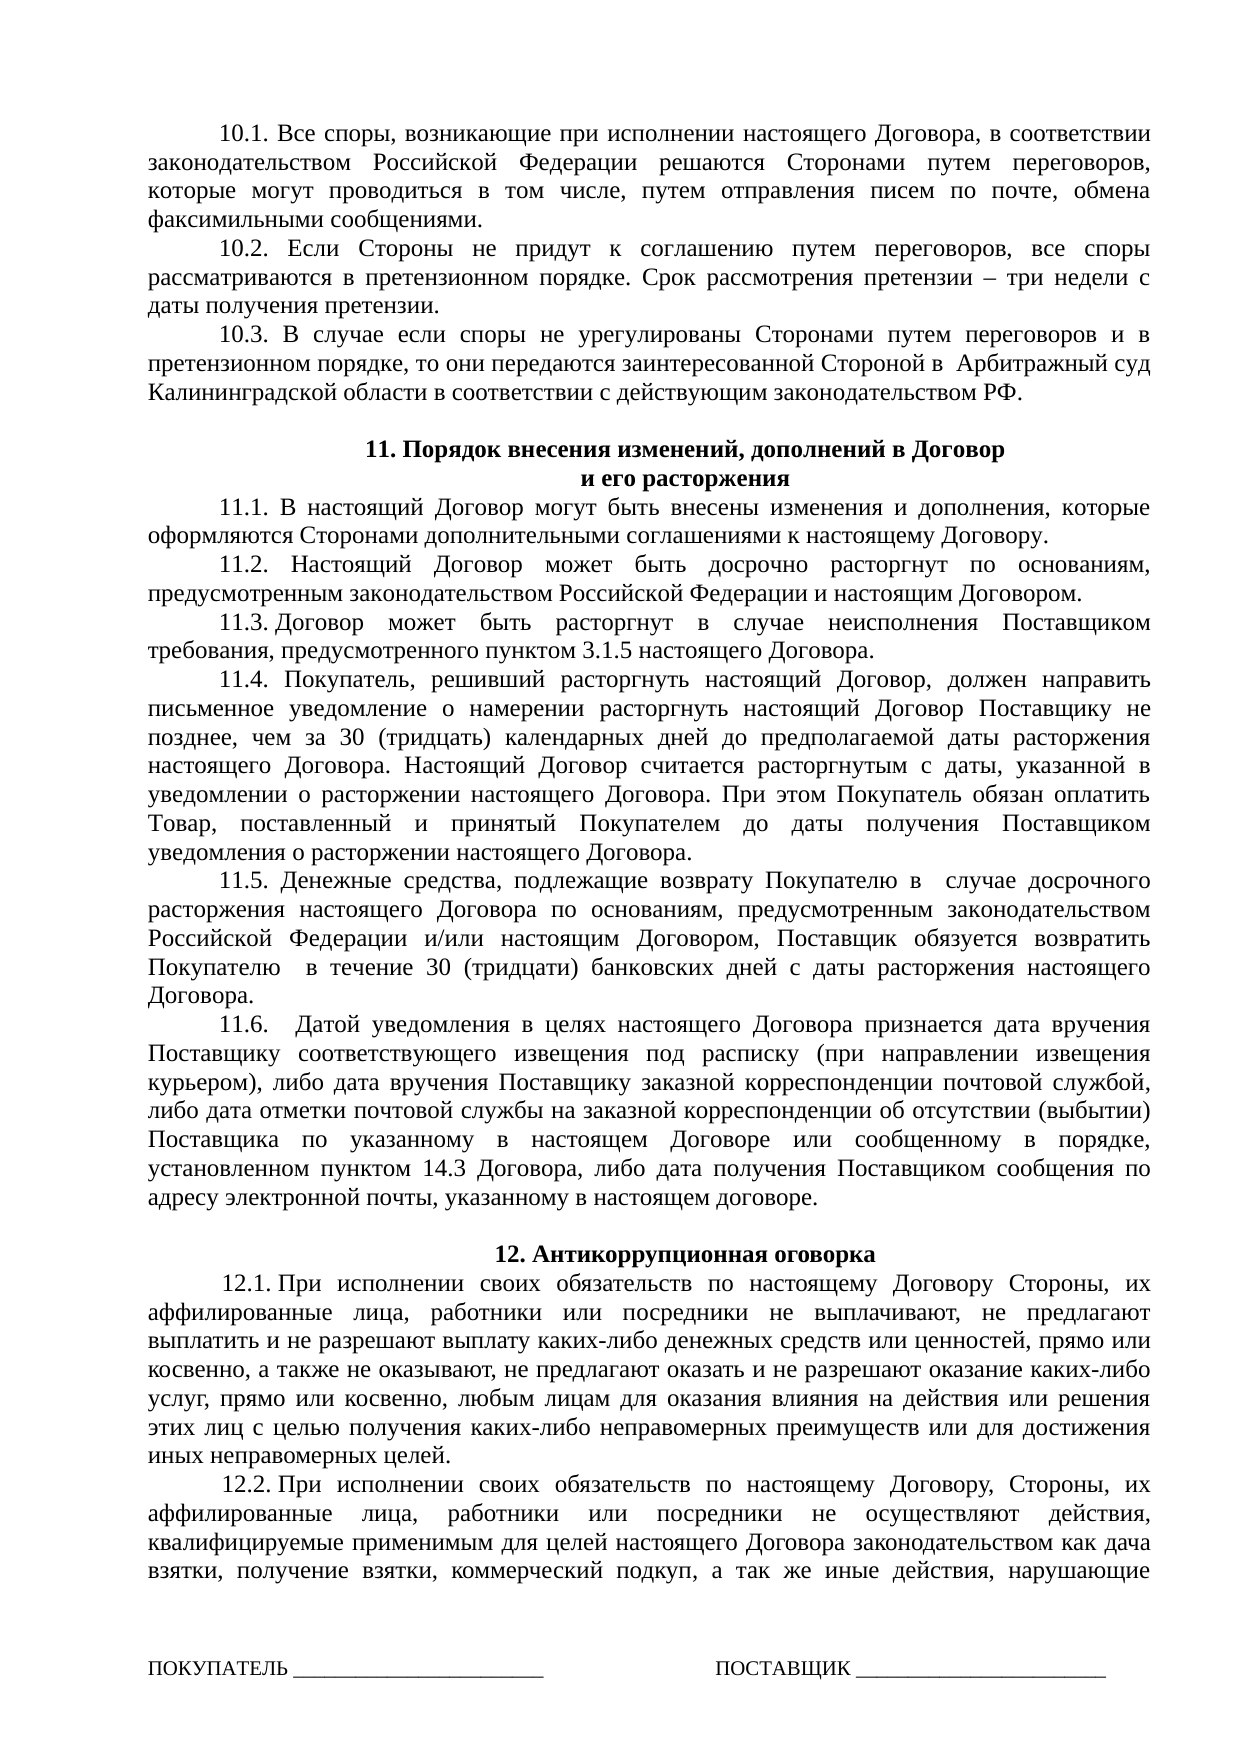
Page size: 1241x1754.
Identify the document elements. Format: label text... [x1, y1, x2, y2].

text 10.2. Если Стороны не придут к соглашению путем переговоров, все споры рассматриваются в претензионном порядке. Срок рассмотрения претензии – три недели с даты получения претензии. [148, 233, 1152, 319]
text 12. Антикоррупционная оговорка [148, 1239, 1152, 1268]
text 11.1. В настоящий Договор могут быть внесены изменения и дополнения, которые оформляются Сторонами дополнительными соглашениями к настоящему Договору. [148, 492, 1152, 549]
text 10.3. В случае если споры не урегулированы Сторонами путем переговоров и в претензионном порядке, то они передаются заинтересованной Стороной в Арбитражный суд Калининградской области в соответствии с действующим законодательством РФ. [148, 319, 1152, 406]
text 11. Порядок внесения изменений, дополнений в Договор [148, 434, 1152, 463]
text 11.3. Договор может быть расторгнут в случае неисполнения Поставщиком требования, предусмотренного пунктом 3.1.5 настоящего Договора. [148, 607, 1152, 664]
text 11.5. Денежные средства, подлежащие возврату Покупателю в случае досрочного расторжения настоящего Договора по основаниям, предусмотренным законодательством Российской Федерации и/или настоящим Договором, Поставщик обязуется возвратить Покупателю в течение 30 (тридцати) банковских дней с даты расторжения настоящего Договора. [148, 866, 1152, 1009]
text 10.1. Все споры, возникающие при исполнении настоящего Договора, в соответствии законодательством Российской Федерации решаются Сторонами путем переговоров, которые могут проводиться в том числе, путем отправления писем по почте, обмена факсимильными сообщениями. [148, 118, 1152, 233]
text 12.1. При исполнении своих обязательств по настоящему Договору Стороны, их аффилированные лица, работники или посредники не выплачивают, не предлагают выплатить и не разрешают выплату каких-либо денежных средств или ценностей, прямо или косвенно, а также не оказывают, не предлагают оказать и не разрешают оказание каких-либо услуг, прямо или косвенно, любым лицам для оказания влияния на действия или решения этих лиц с целью получения каких-либо неправомерных преимуществ или для достижения иных неправомерных целей. [148, 1268, 1152, 1469]
text 11.2. Настоящий Договор может быть досрочно расторгнут по основаниям, предусмотренным законодательством Российской Федерации и настоящим Договором. [148, 549, 1152, 607]
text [148, 1469, 1152, 1584]
text и его расторжения [148, 463, 1152, 492]
text 11.4. Покупатель, решивший расторгнуть настоящий Договор, должен направить письменное уведомление о намерении расторгнуть настоящий Договор Поставщику не позднее, чем за 30 (тридцать) календарных дней до предполагаемой даты расторжения настоящего Договора. Настоящий Договор считается расторгнутым с даты, указанной в уведомлении о расторжении настоящего Договора. При этом Покупатель обязан оплатить Товар, поставленный и принятый Покупателем до даты получения Поставщиком уведомления о расторжении настоящего Договора. [148, 664, 1152, 866]
list Датой уведомления в целях настоящего Договора признается дата вручения Поставщику соответствующего извещения под расписку (при направлении извещения курьером), либо дата вручения Поставщику заказной корреспонденции почтовой службой, либо дата отметки почтовой службы на заказной корреспонденции об отсутствии (выбытии) Поставщика по указанному в настоящем Договоре или сообщенному в порядке, установленном пунктом 14.3 Договора, либо дата получения Поставщиком сообщения по адресу электронной почты, указанному в настоящем договоре. [148, 1009, 1152, 1211]
